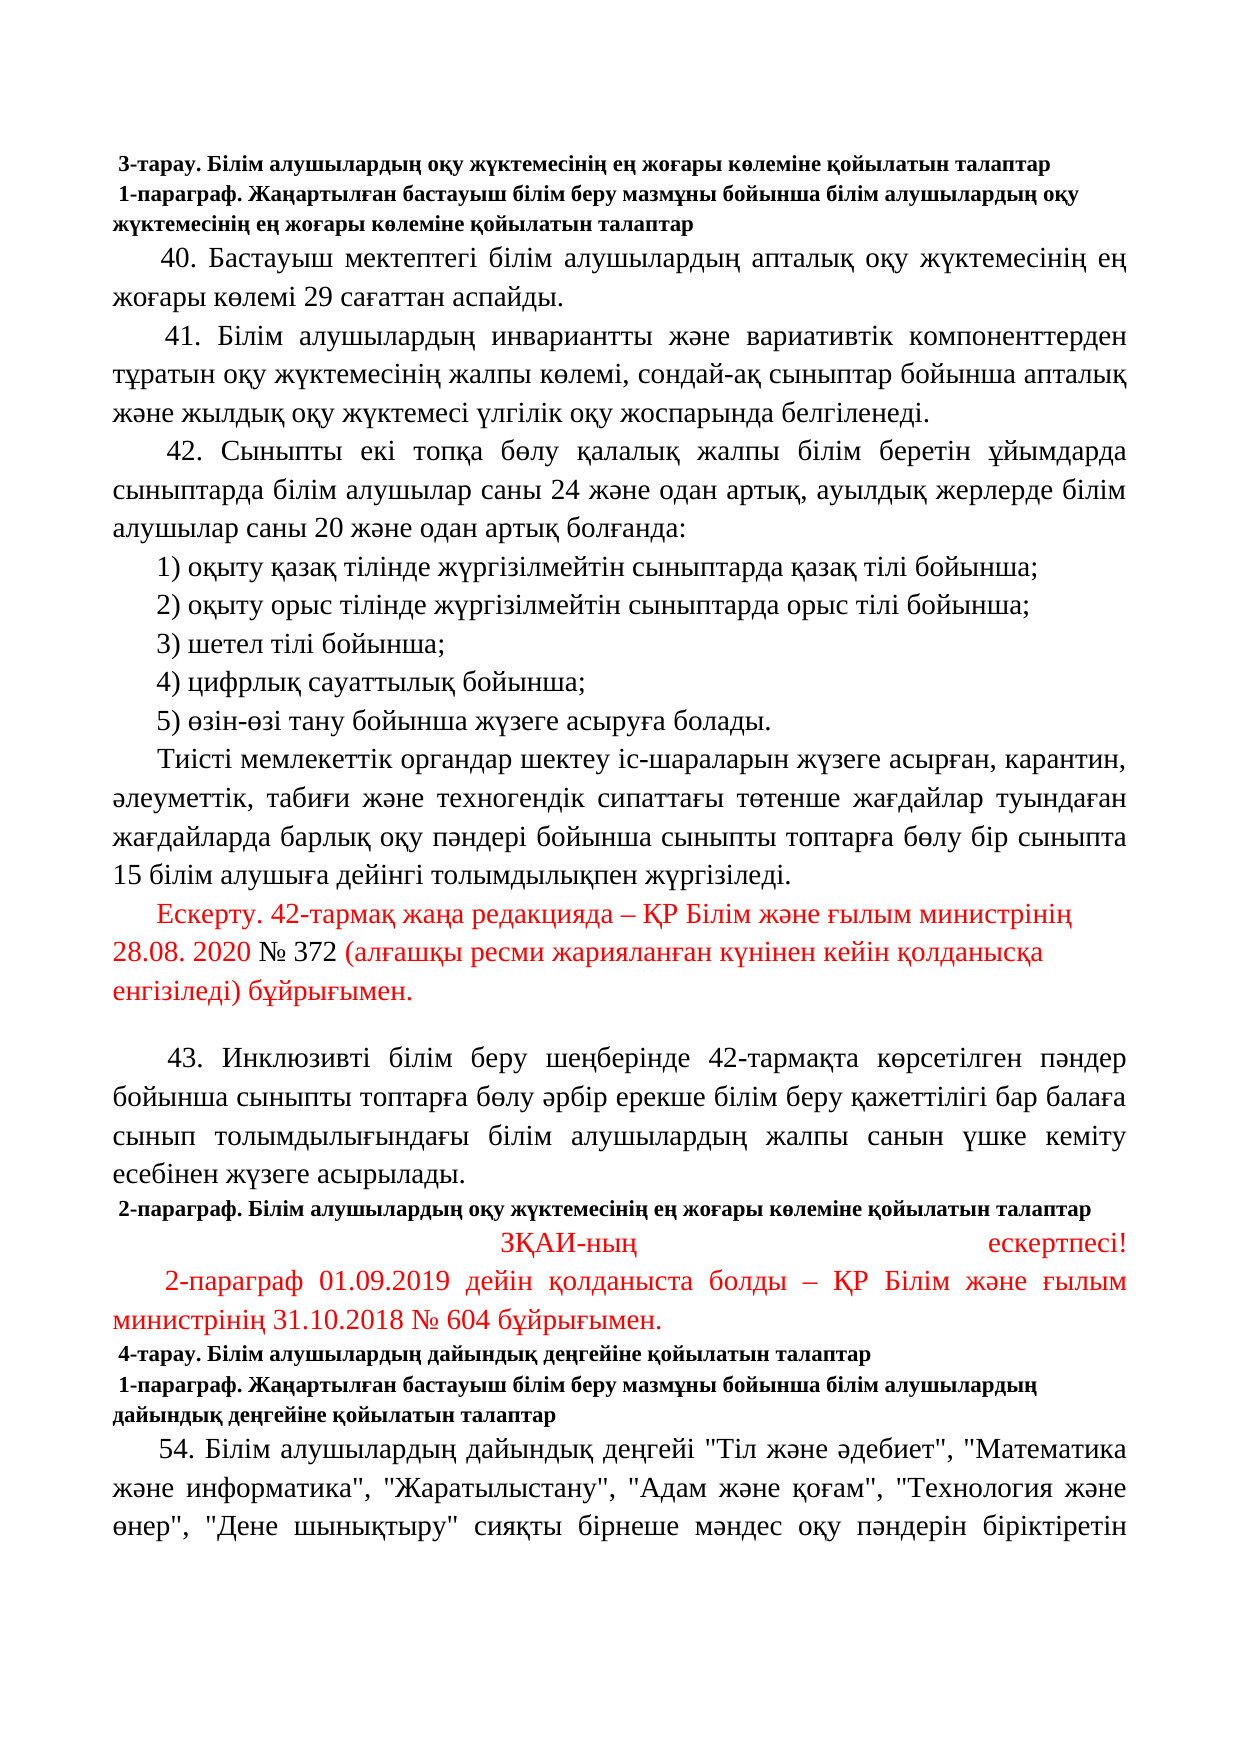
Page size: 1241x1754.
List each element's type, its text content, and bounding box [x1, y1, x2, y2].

text 2-параграф. Білім алушылардың оқу жүктемесінің ең жоғары көлеміне қойылатын талаптар [112, 1195, 1128, 1221]
text 4-тарау. Білім алушылардың дайындық деңгейіне қойылатын талаптар [112, 1341, 1128, 1367]
text 1-параграф. Жаңартылған бастауыш білім беру мазмұны бойынша білім алушылардың оқу жүктемесінің ең жоғары көлеміне қойылатын талаптар [112, 180, 1128, 237]
text Ескерту. 42-тармақ жаңа редакцияда – ҚР Білім және ғылым министрінің 28.08. 2020 № 372 (алғашқы ресми жарияланған күнінен кейін қолданысқа енгізіледі) бұйрығымен. [112, 896, 1128, 1037]
text 5) өзін-өзі тану бойынша жүзеге асыруға болады. [112, 703, 1128, 737]
text 42. Сыныпты екі топқа бөлу қалалық жалпы білім беретін ұйымдарда сыныптарда білім алушылар саны 24 және одан артық, ауылдық жерлерде білім алушылар саны 20 және одан артық болғанда: [112, 433, 1128, 544]
text 41. Білім алушылардың инвариантты және вариативтік компоненттерден тұратын оқу жүктемесінің жалпы көлемі, сондай-ақ сыныптар бойынша апталық және жылдық оқу жүктемесі үлгілік оқу жоспарында белгіленеді. [112, 318, 1128, 428]
text Тиісті мемлекеттік органдар шектеу іс-шараларын жүзеге асырған, карантин, әлеуметтік, табиғи және техногендік сипаттағы төтенше жағдайлар туындаған жағдайларда барлық оқу пәндері бойынша сыныпты топтарға бөлу бір сыныпта 15 білім алушыға дейінгі толымдылықпен жүргізіледі. [112, 742, 1128, 891]
text 2) оқыту орыс тілінде жүргізілмейтін сыныптарда орыс тілі бойынша; [112, 587, 1128, 621]
text 4) цифрлық сауаттылық бойынша; [112, 664, 1128, 698]
text 3-тарау. Білім алушылардың оқу жүктемесінің ең жоғары көлеміне қойылатын талаптар [112, 150, 1128, 176]
text 43. Инклюзивті білім беру шеңберінде 42-тармақта көрсетілген пәндер бойынша сыныпты топтарға бөлу әрбір ерекше білім беру қажеттілігі бар балаға сынып толымдылығындағы білім алушылардың жалпы санын үшке кеміту есебінен жүзеге асырылады. [112, 1041, 1128, 1190]
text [112, 1431, 1128, 1542]
text 3) шетел тілі бойынша; [112, 626, 1128, 659]
text 1-параграф. Жаңартылған бастауыш білім беру мазмұны бойынша білім алушылардың дайындық деңгейіне қойылатын талаптар [112, 1371, 1128, 1427]
text ЗҚАИ-ның ескертпесі! 2-параграф 01.09.2019 дейін қолданыста болды – ҚР Білім және ғылым министрінің 31.10.2018 № 604 бұйрығымен. [112, 1225, 1128, 1336]
text 1) оқыту қазақ тілінде жүргізілмейтін сыныптарда қазақ тілі бойынша; [112, 549, 1128, 582]
text 40. Бастауыш мектептегі білім алушылардың апталық оқу жүктемесінің ең жоғары көлемі 29 сағаттан аспайды. [112, 241, 1128, 313]
